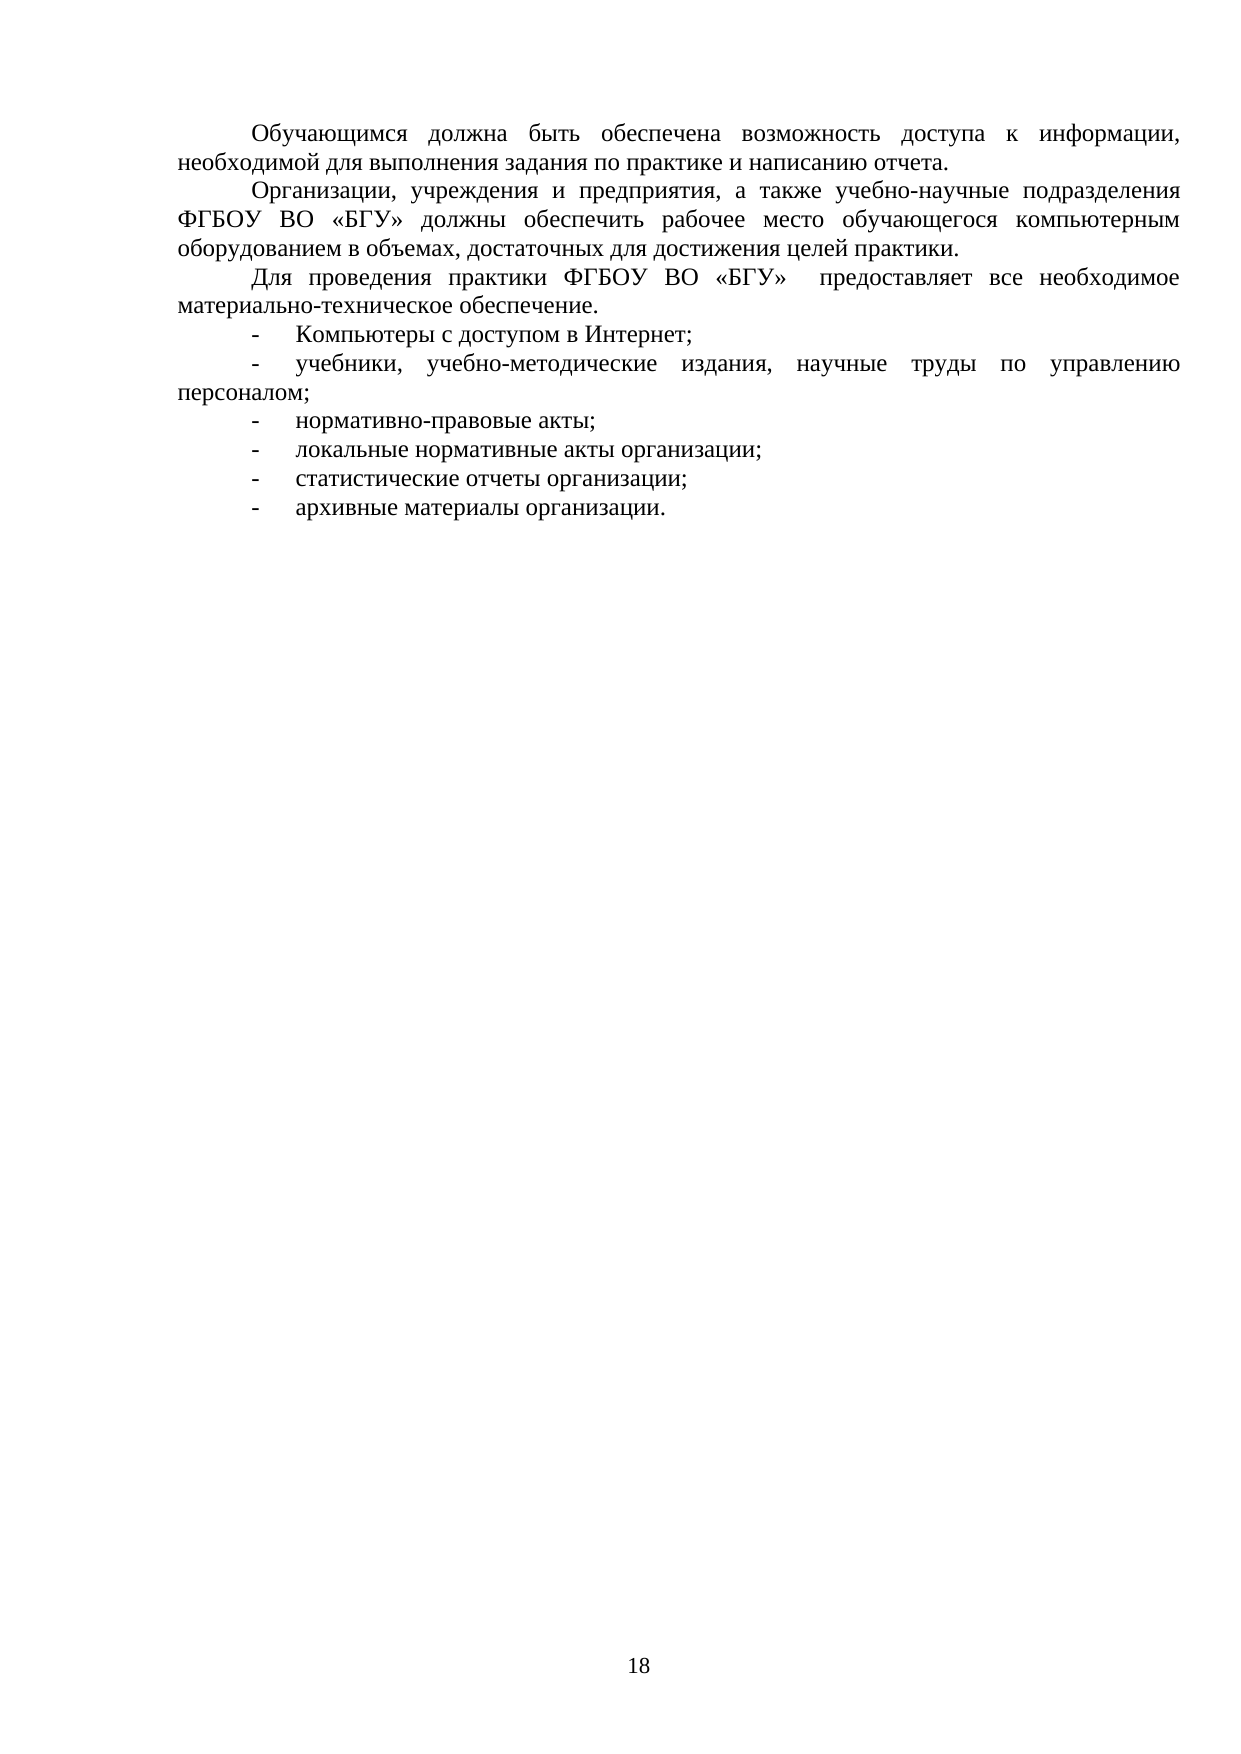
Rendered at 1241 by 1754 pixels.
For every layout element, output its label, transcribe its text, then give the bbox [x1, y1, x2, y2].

text - нормативно-правовые акты; [177, 406, 1181, 434]
text Обучающимся должна быть обеспечена возможность доступа к информации, необходимой для выполнения задания по практике и написанию отчета. [177, 118, 1181, 176]
text - статистические отчеты организации; [177, 463, 1181, 492]
text Для проведения практики ФГБОУ ВО «БГУ» предоставляет все необходимое материально-техническое обеспечение. [177, 262, 1181, 319]
text Организации, учреждения и предприятия, а также учебно-научные подразделения ФГБОУ ВО «БГУ» должны обеспечить рабочее место обучающегося компьютерным оборудованием в объемах, достаточных для достижения целей практики. [177, 176, 1181, 262]
text - архивные материалы организации. [177, 492, 1181, 521]
text - учебники, учебно-методические издания, научные труды по управлению персоналом; [177, 348, 1181, 406]
text - локальные нормативные акты организации; [177, 434, 1181, 463]
text - Компьютеры с доступом в Интернет; [177, 319, 1181, 348]
